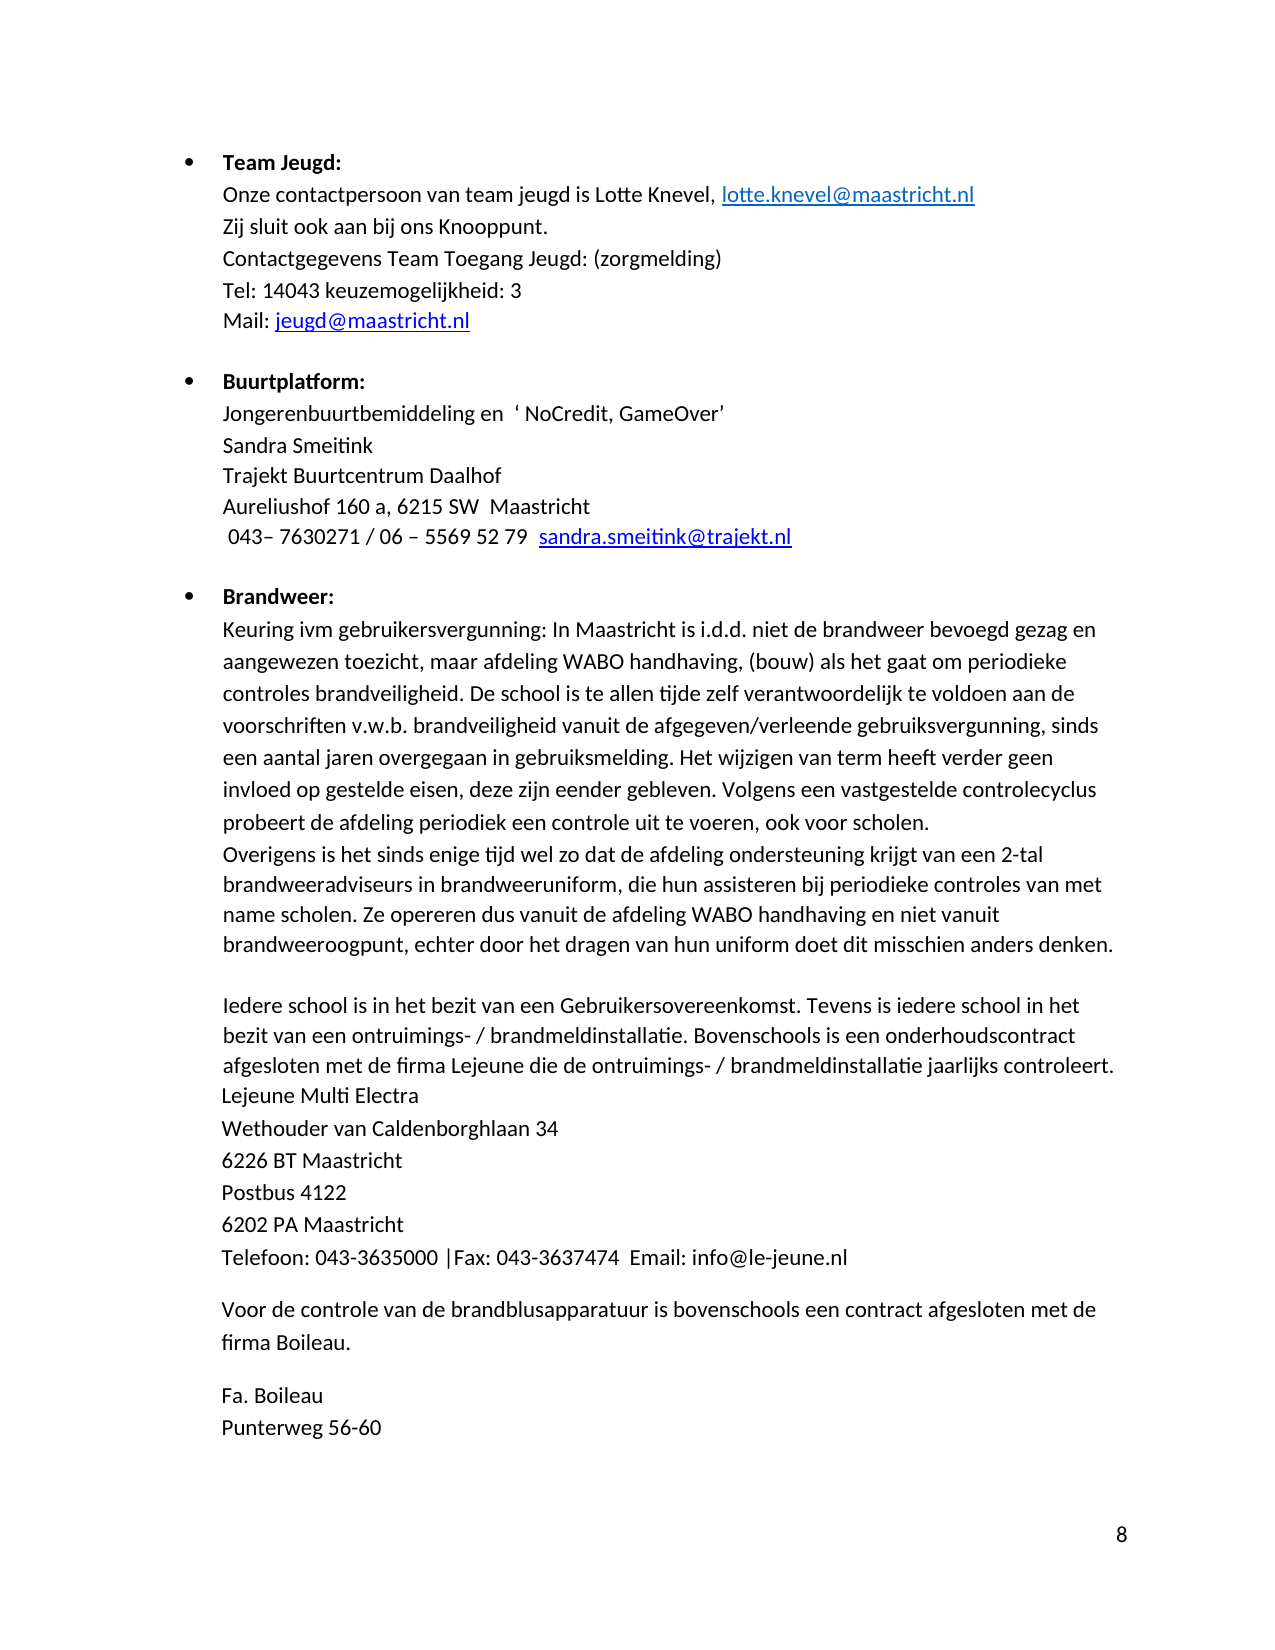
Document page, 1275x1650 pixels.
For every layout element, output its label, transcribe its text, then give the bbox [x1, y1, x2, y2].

list Team Jeugd: Onze contactpersoon van team jeugd is Lotte Knevel, lotte.knevel@maastricht.nl Zij sluit ook aan bij ons Knooppunt. Contactgegevens Team Toegang Jeugd: (zorgmelding) [185, 148, 1127, 272]
text Tel: 14043 keuzemogelijkheid: 3 [223, 276, 1127, 304]
text Sandra Smeitink [223, 431, 1127, 459]
text Aureliushof 160 a, 6215 SW Maastricht [223, 492, 1127, 520]
text Trajekt Buurtcentrum Daalhof [223, 462, 1127, 490]
list Brandweer: Keuring ivm gebruikersvergunning: In Maastricht is i.d.d. niet de brandweer bevoegd gezag en aangewezen toezicht, maar afdeling WABO handhaving, (bouw) als het gaat om periodieke controles brandveiligheid. De school is te allen tijde zelf verantwoordelijk te voldoen aan de voorschriften v.w.b. brandveiligheid vanuit de afgegeven/verleende gebruiksvergunning, sinds een aantal jaren overgegaan in gebruiksmelding. Het wijzigen van term heeft verder geen invloed op gestelde eisen, deze zijn eender gebleven. Volgens een vastgestelde controlecyclus probeert de afdeling periodiek een controle uit te voeren, ook voor scholen. [185, 582, 1127, 836]
text Iedere school is in het bezit van een Gebruikersovereenkomst. Tevens is iedere school in het bezit van een ontruimings- / brandmeldinstallatie. Bovenschools is een onderhoudscontract afgesloten met de firma Lejeune die de ontruimings- / brandmeldinstallatie jaarlijks controleert. [223, 991, 1127, 1079]
text Voor de controle van de brandblusapparatuur is bovenschools een contract afgesloten met de firma Boileau. [221, 1296, 1127, 1356]
text 043– 7630271 / 06 – 5569 52 79 sandra.smeitink@trajekt.nl [223, 522, 1127, 580]
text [221, 1381, 1127, 1441]
text Overigens is het sinds enige tijd wel zo dat de afdeling ondersteuning krijgt van een 2-tal brandweeradviseurs in brandweeruniform, die hun assisteren bij periodieke controles van met name scholen. Ze opereren dus vanuit de afdeling WABO handhaving en niet vanuit brandweeroogpunt, echter door het dragen van hun uniform doet dit misschien anders denken. [223, 840, 1127, 989]
text Mail: jeugd@maastricht.nl [223, 307, 1127, 365]
text Lejeune Multi Electra Wethouder van Caldenborghlaan 34 6226 BT Maastricht Postbus 4122 6202 PA Maastricht Telefoon: 043-3635000 |Fax: 043-3637474 Email: info@le-jeune.nl [221, 1082, 1127, 1271]
list Buurtplatform: Jongerenbuurtbemiddeling en ‘ NoCredit, GameOver’ [185, 367, 1127, 427]
